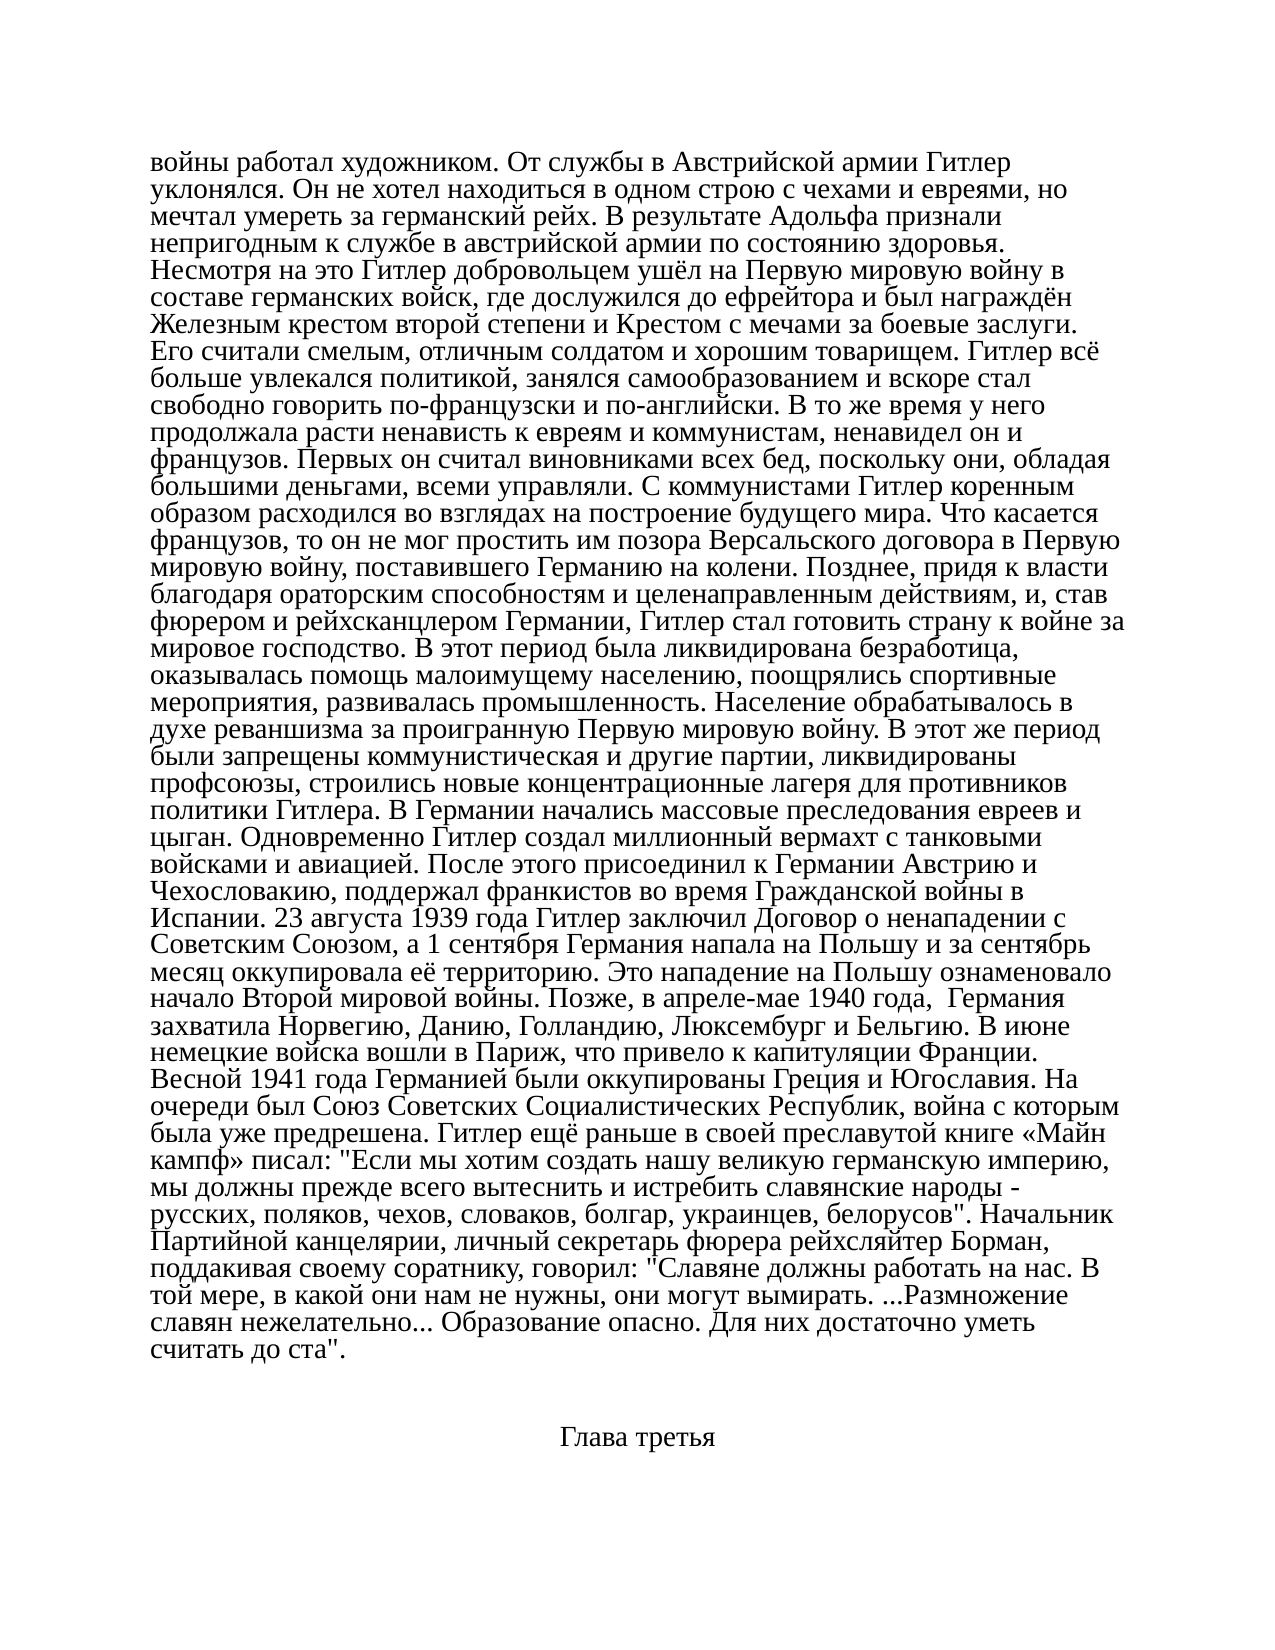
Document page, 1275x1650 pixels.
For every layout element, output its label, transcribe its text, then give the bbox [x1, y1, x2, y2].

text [150, 150, 1125, 1364]
text Глава третья [150, 1424, 1125, 1451]
